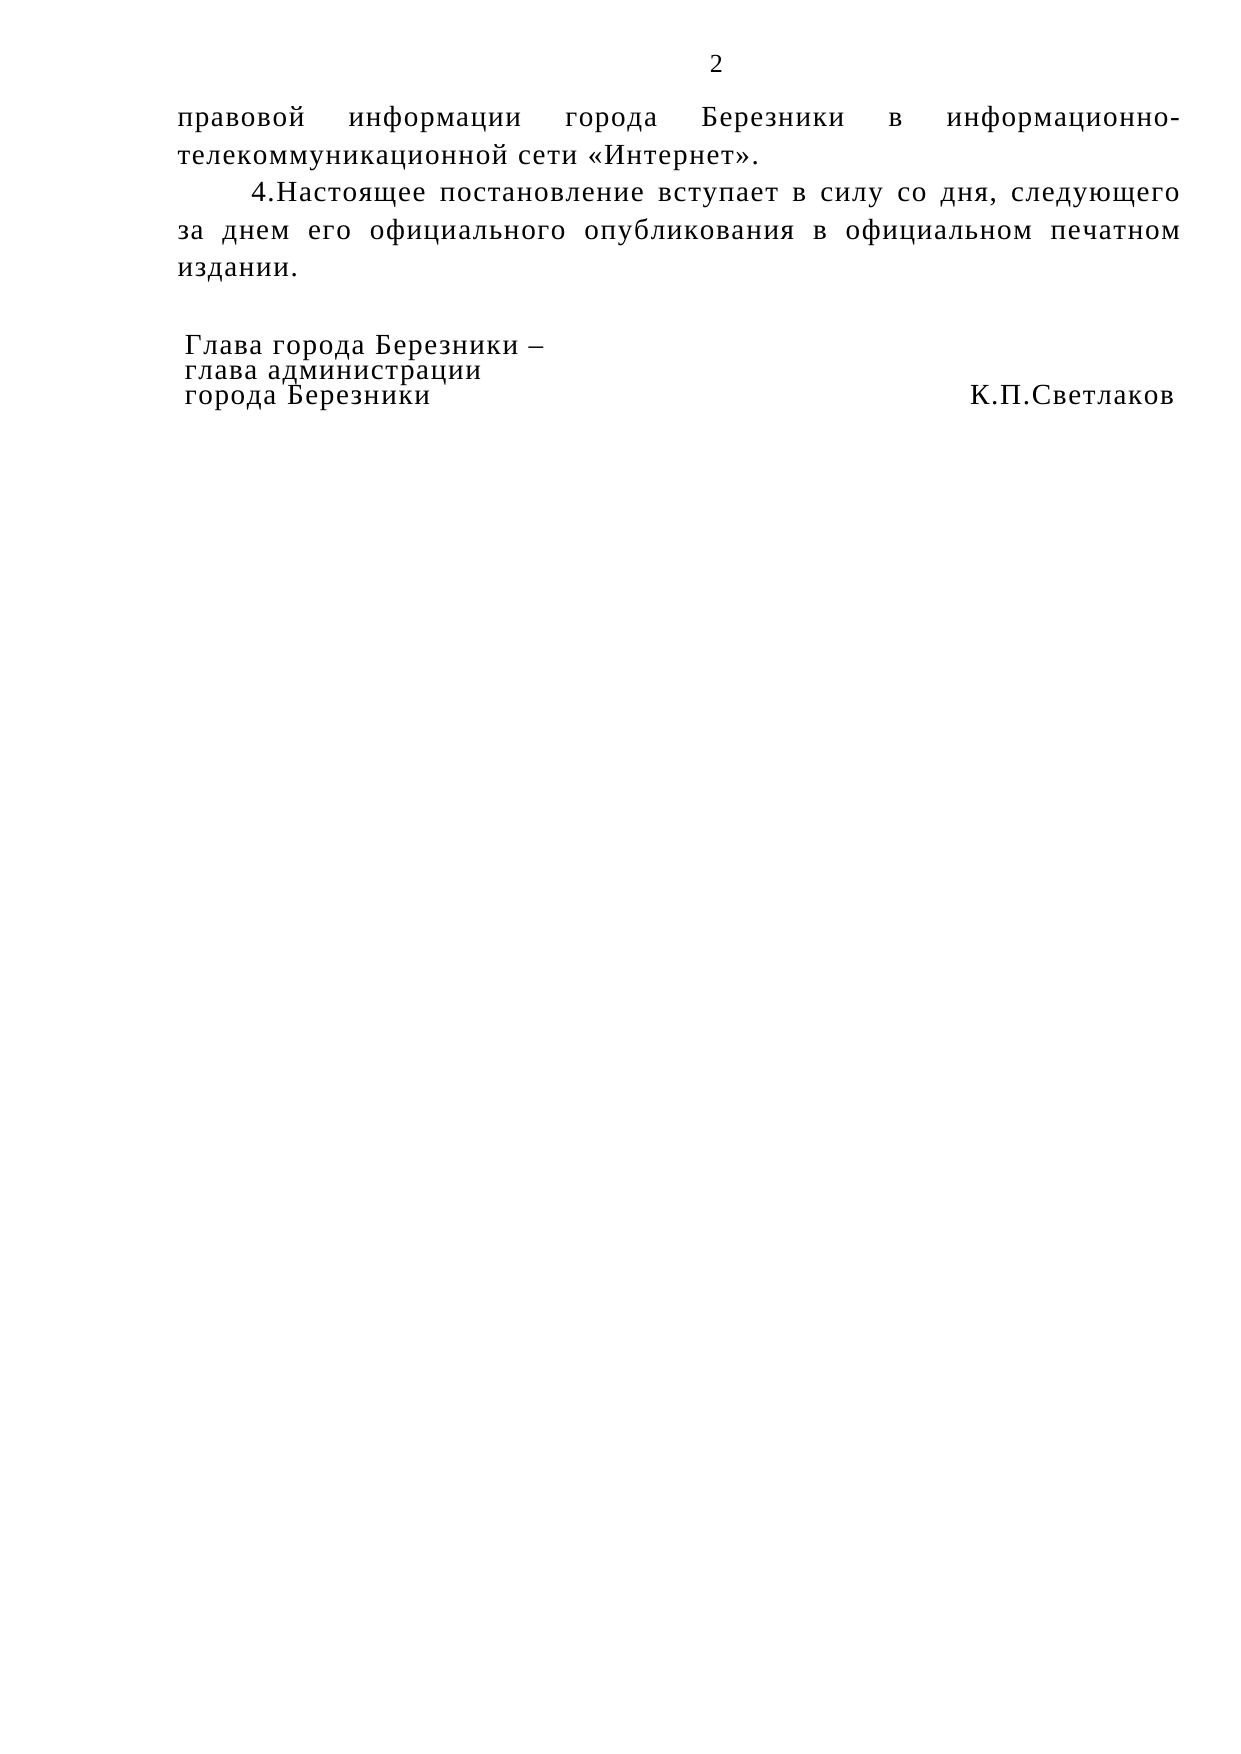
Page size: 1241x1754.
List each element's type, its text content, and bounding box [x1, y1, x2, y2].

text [177, 97, 1181, 172]
table_header К.П.Светлаков [842, 334, 1181, 409]
text 4.Настоящее постановление вступает в силу со дня, следующего за днем его официального опубликования в официальном печатном издании. [177, 172, 1181, 284]
table_header Глава города Березники – глава администрации города Березники [177, 334, 842, 409]
